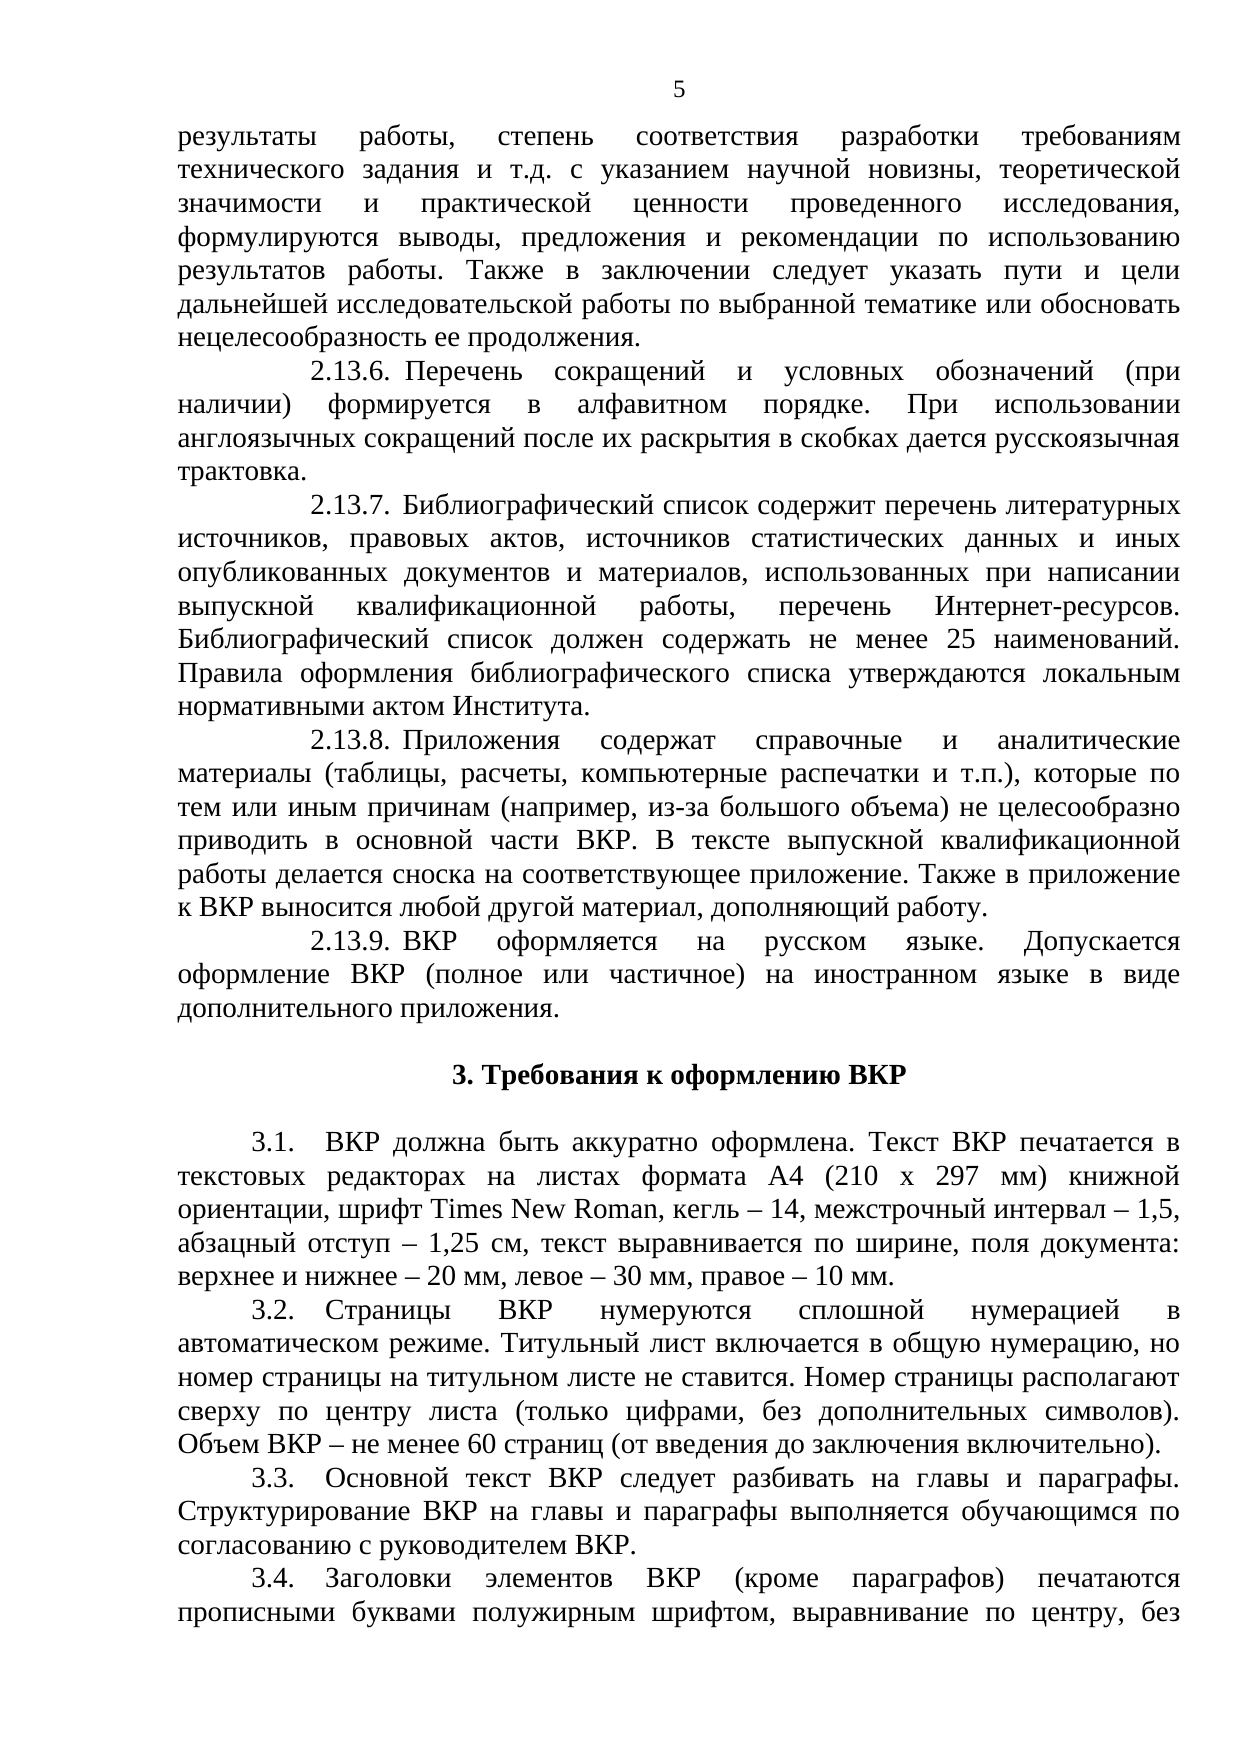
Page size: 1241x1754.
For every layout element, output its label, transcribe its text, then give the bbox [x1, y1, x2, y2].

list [177, 118, 1181, 353]
list ВКР должна быть аккуратно оформлена. Текст ВКР печатается в текстовых редакторах на листах формата А4 (210 х 297 мм) книжной ориентации, шрифт Times New Roman, кегль – 14, межстрочный интервал – 1,5, абзацный отступ – 1,25 см, текст выравнивается по ширине, поля документа: верхнее и нижнее – 20 мм, левое – 30 мм, правое – 10 мм. [177, 1124, 1181, 1292]
list ВКР оформляется на русском языке. Допускается оформление ВКР (полное или частичное) на иностранном языке в виде дополнительного приложения. [177, 923, 1181, 1024]
list Страницы ВКР нумеруются сплошной нумерацией в автоматическом режиме. Титульный лист включается в общую нумерацию, но номер страницы на титульном листе не ставится. Номер страницы располагают сверху по центру листа (только цифрами, без дополнительных символов). Объем ВКР – не менее 60 страниц (от введения до заключения включительно). [177, 1292, 1181, 1460]
list Приложения содержат справочные и аналитические материалы (таблицы, расчеты, компьютерные распечатки и т.п.), которые по тем или иным причинам (например, из-за большого объема) не целесообразно приводить в основной части ВКР. В тексте выпускной квалификационной работы делается сноска на соответствующее приложение. Также в приложение к ВКР выносится любой другой материал, дополняющий работу. [177, 722, 1181, 923]
list Перечень сокращений и условных обозначений (при наличии) формируется в алфавитном порядке. При использовании англоязычных сокращений после их раскрытия в скобках дается русскоязычная трактовка. [177, 353, 1181, 487]
list Основной текст ВКР следует разбивать на главы и параграфы. Структурирование ВКР на главы и параграфы выполняется обучающимся по согласованию с руководителем ВКР. [177, 1460, 1181, 1560]
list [177, 1560, 1181, 1627]
list Требования к оформлению ВКР [177, 1057, 1181, 1091]
list Библиографический список содержит перечень литературных источников, правовых актов, источников статистических данных и иных опубликованных документов и материалов, использованных при написании выпускной квалификационной работы, перечень Интернет-ресурсов. Библиографический список должен содержать не менее 25 наименований. Правила оформления библиографического списка утверждаются локальным нормативными актом Института. [177, 487, 1181, 722]
